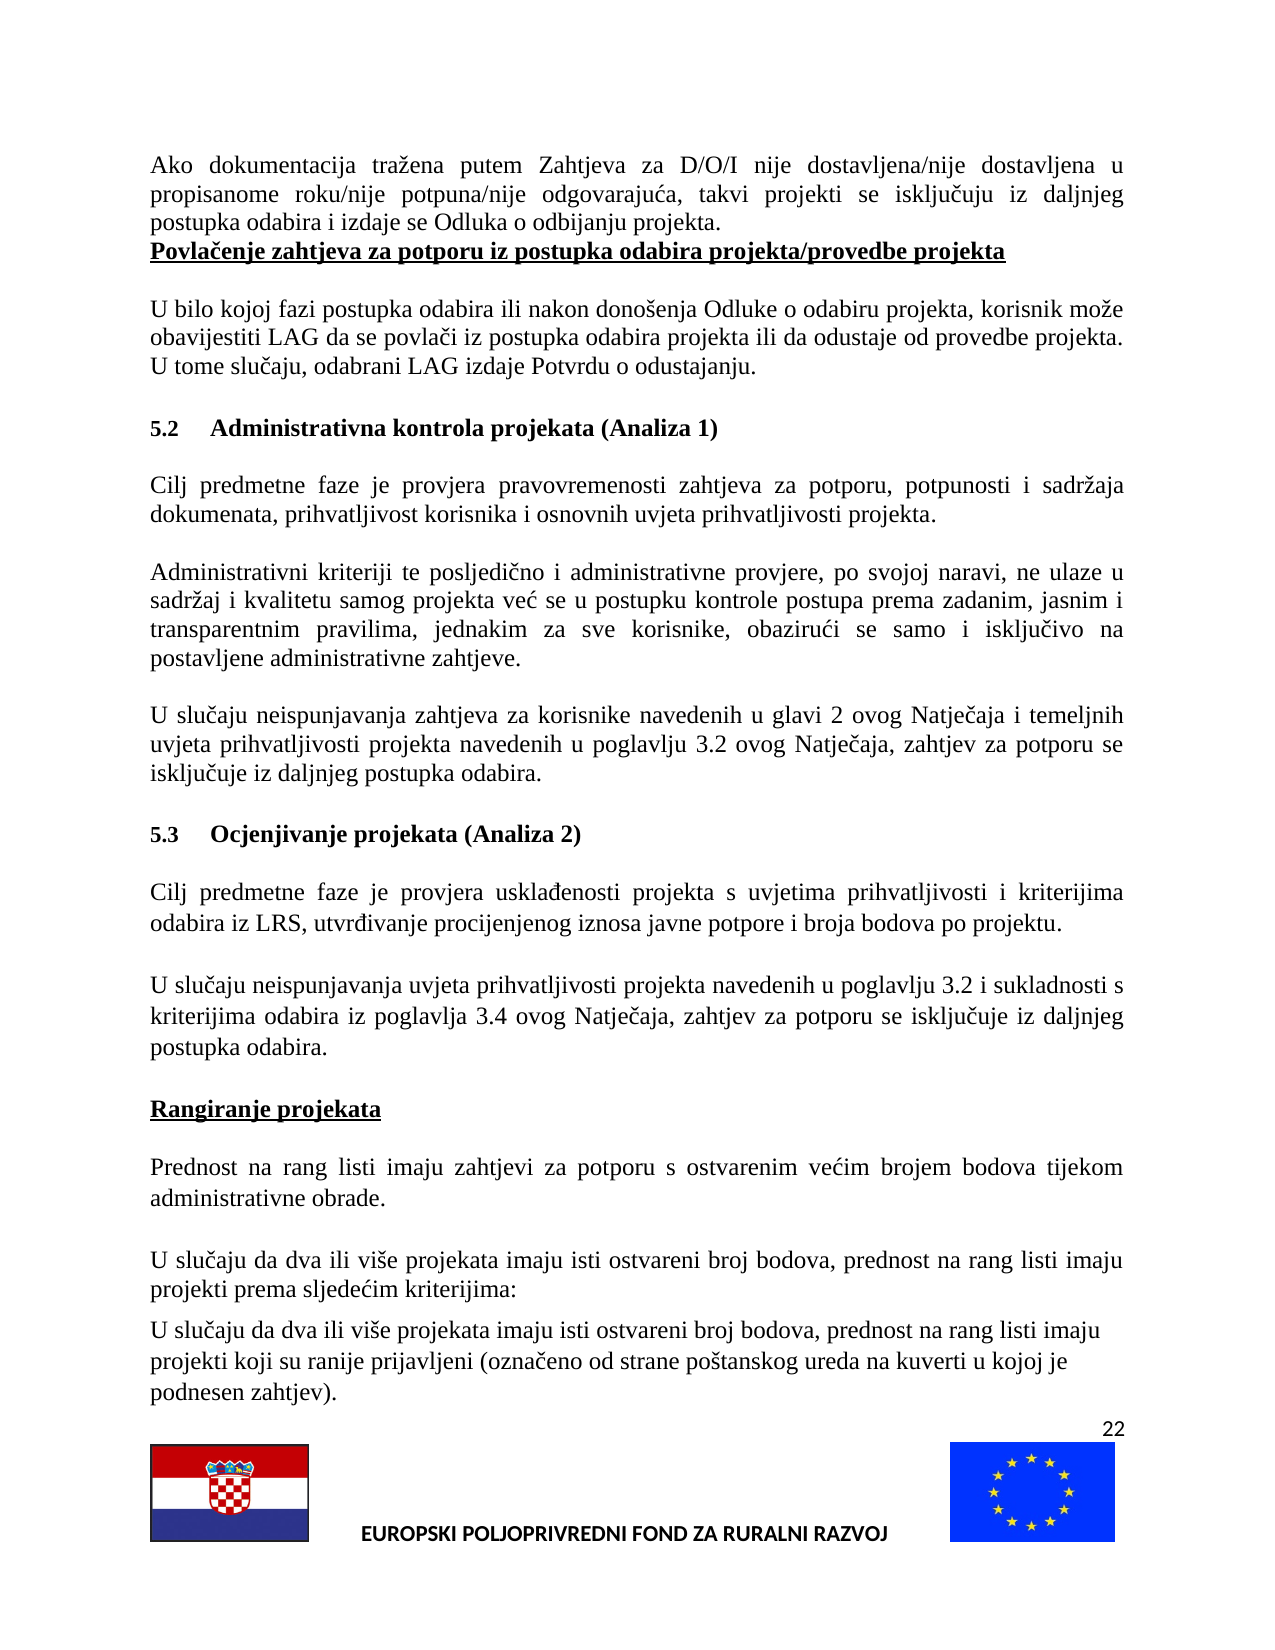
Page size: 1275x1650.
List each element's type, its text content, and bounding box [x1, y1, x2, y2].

text podnesen zahtjev). [150, 1377, 1125, 1406]
text Povlačenje zahtjeva za potporu iz postupka odabira projekta/provedbe projekta [150, 236, 1125, 265]
subtitle Administrativna kontrola projekata (Analiza 1) [150, 413, 1125, 442]
picture [150, 1444, 309, 1542]
text Prednost na rang listi imaju zahtjevi za potporu s ostvarenim većim brojem bodova tijekom administrativne obrade. [150, 1152, 1125, 1212]
text projekti koji su ranije prijavljeni (označeno od strane poštanskog ureda na kuverti u kojoj je [150, 1346, 1125, 1375]
text Administrativni kriteriji te posljedično i administrativne provjere, po svojoj naravi, ne ulaze u sadržaj i kvalitetu samog projekta već se u postupku kontrole postupa prema zadanim, jasnim i transparentnim pravilima, jednakim za sve korisnike, obazirući se samo i isključivo na postavljene administrativne zahtjeve. [150, 557, 1125, 672]
text U slučaju da dva ili više projekata imaju isti ostvareni broj bodova, prednost na rang listi imaju projekti prema sljedećim kriterijima: [150, 1245, 1125, 1302]
text U slučaju neispunjavanja zahtjeva za korisnike navedenih u glavi 2 ovog Natječaja i temeljnih uvjeta prihvatljivosti projekta navedenih u poglavlju 3.2 ovog Natječaja, zahtjev za potporu se isključuje iz daljnjeg postupka odabira. [150, 700, 1125, 787]
list U slučaju neispunjavanja uvjeta prihvatljivosti projekta navedenih u poglavlju 3.2 i sukladnosti s kriterijima odabira iz poglavlja 3.4 ovog Natječaja, zahtjev za potporu se isključuje iz daljnjeg postupka odabira. [150, 970, 1125, 1061]
list Cilj predmetne faze je provjera usklađenosti projekta s uvjetima prihvatljivosti i kriterijima odabira iz LRS, utvrđivanje procijenjenog iznosa javne potpore i broja bodova po projektu. [150, 877, 1125, 937]
text Ako dokumentacija tražena putem Zahtjeva za D/O/I nije dostavljena/nije dostavljena u propisanome roku/nije potpuna/nije odgovarajuća, takvi projekti se isključuju iz daljnjeg postupka odabira i izdaje se Odluka o odbijanju projekta. [150, 150, 1125, 236]
text U bilo kojoj fazi postupka odabira ili nakon donošenja Odluke o odabiru projekta, korisnik može obavijestiti LAG da se povlači iz postupka odabira projekta ili da odustaje od provedbe projekta. U tome slučaju, odabrani LAG izdaje Potvrdu o odustajanju. [150, 294, 1125, 380]
picture [950, 1442, 1115, 1542]
subtitle Ocjenjivanje projekata (Analiza 2) [150, 819, 1125, 848]
text Rangiranje projekata [150, 1094, 1154, 1123]
text Cilj predmetne faze je provjera pravovremenosti zahtjeva za potporu, potpunosti i sadržaja dokumenata, prihvatljivost korisnika i osnovnih uvjeta prihvatljivosti projekta. [150, 470, 1125, 528]
text U slučaju da dva ili više projekata imaju isti ostvareni broj bodova, prednost na rang listi imaju [150, 1315, 1125, 1344]
